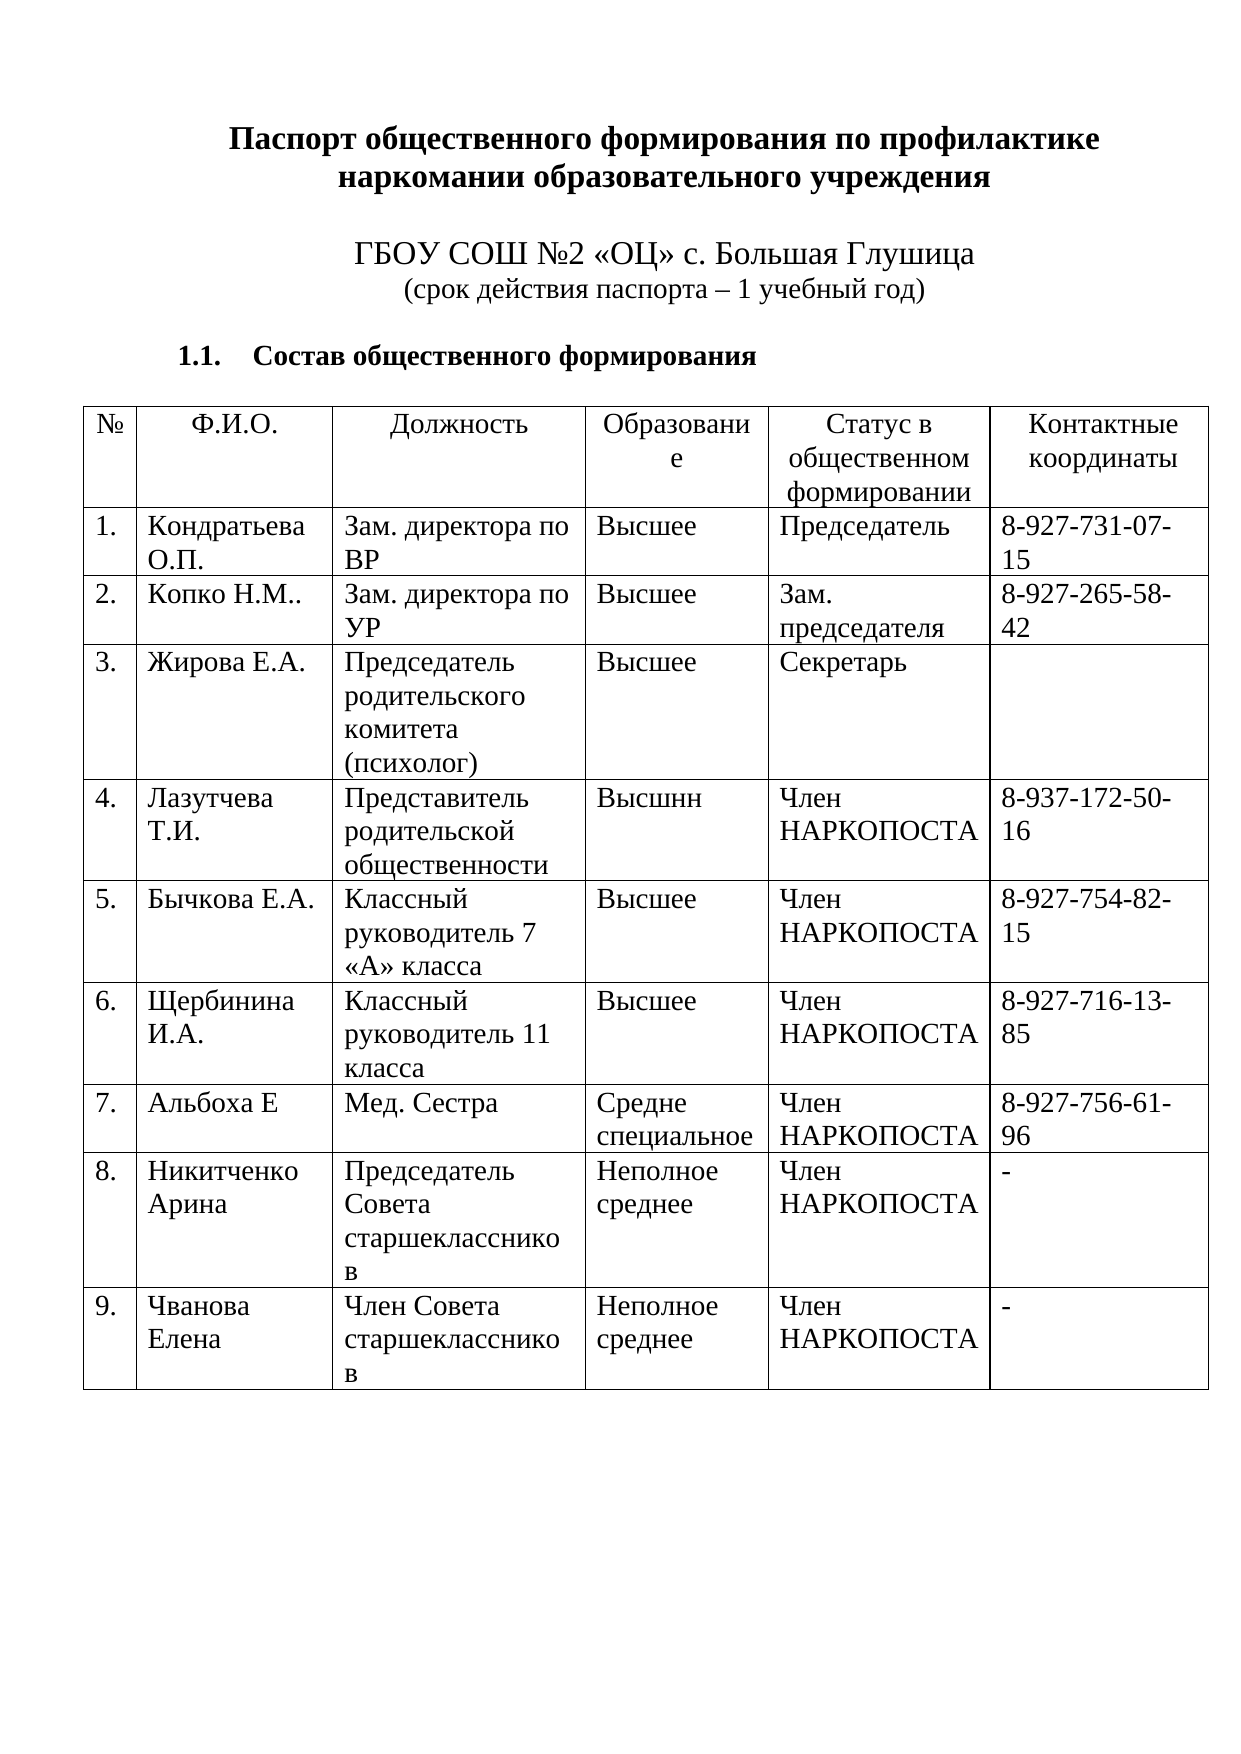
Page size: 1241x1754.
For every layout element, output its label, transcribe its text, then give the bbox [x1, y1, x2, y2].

table_cell Высшее [586, 983, 768, 1084]
table_cell 8-927-754-82-15 [991, 881, 1208, 982]
table_cell Член НАРКОПОСТА [769, 780, 989, 880]
table_cell Председатель родительского комитета (психолог) [333, 645, 585, 779]
table_cell [84, 881, 136, 982]
table_cell Зам. директора по ВР [333, 508, 585, 575]
table_cell Альбоха Е [137, 1085, 332, 1152]
table_cell [84, 645, 136, 779]
table_cell Бычкова Е.А. [137, 881, 332, 982]
table_cell Никитченко Арина [137, 1153, 332, 1287]
table_cell - [991, 1288, 1208, 1389]
table_cell Лазутчева Т.И. [137, 780, 332, 880]
table_cell Член НАРКОПОСТА [769, 1085, 989, 1152]
text (срок действия паспорта – 1 учебный год) [177, 271, 1152, 305]
table_cell 8-927-265-58-42 [991, 576, 1208, 643]
table_cell Высшее [586, 881, 768, 982]
table_cell Копко Н.М.. [137, 576, 332, 643]
table_cell Председатель [769, 508, 989, 575]
table_header № [84, 407, 136, 507]
table_cell Член НАРКОПОСТА [769, 881, 989, 982]
table_cell 8-927-756-61-96 [991, 1085, 1208, 1152]
table_cell Член НАРКОПОСТА [769, 983, 989, 1084]
table_cell Неполное среднее [586, 1288, 768, 1389]
table_cell Жирова Е.А. [137, 645, 332, 779]
table_cell Член НАРКОПОСТА [769, 1153, 989, 1287]
table_cell Классный руководитель 7 «А» класса [333, 881, 585, 982]
table_cell Классный руководитель 11 класса [333, 983, 585, 1084]
table_cell Высшнн [586, 780, 768, 880]
table_cell Представитель родительской общественности [333, 780, 585, 880]
table_header Должность [333, 407, 585, 507]
table_cell - [991, 1153, 1208, 1287]
text ГБОУ СОШ №2 «ОЦ» с. Большая Глушица [177, 233, 1152, 271]
table_cell Член Совета старшеклассников [333, 1288, 585, 1389]
table_cell Секретарь [769, 645, 989, 779]
table_header Образование [586, 407, 768, 507]
table_cell Средне специальное [586, 1085, 768, 1152]
table_cell [84, 1085, 136, 1152]
list Состав общественного формирования [177, 338, 1152, 372]
table_cell Председатель Совета старшеклассников [333, 1153, 585, 1287]
table_cell [991, 645, 1208, 779]
table_header Статус в общественном формировании [769, 407, 989, 507]
table_cell Кондратьева О.П. [137, 508, 332, 575]
table_cell [84, 508, 136, 575]
table_cell Член НАРКОПОСТА [769, 1288, 989, 1389]
table_cell Высшее [586, 576, 768, 643]
table_cell Высшее [586, 508, 768, 575]
table_cell Неполное среднее [586, 1153, 768, 1287]
table_cell 8-927-731-07-15 [991, 508, 1208, 575]
table_cell Зам. председателя [769, 576, 989, 643]
table_cell Зам. директора по УР [333, 576, 585, 643]
table_cell [84, 780, 136, 880]
table_cell 8-927-716-13-85 [991, 983, 1208, 1084]
table_header Контактные координаты [991, 407, 1208, 507]
table_cell Щербинина И.А. [137, 983, 332, 1084]
table_cell [84, 983, 136, 1084]
table_cell [84, 1288, 136, 1389]
table_cell Мед. Сестра [333, 1085, 585, 1152]
table_header Ф.И.О. [137, 407, 332, 507]
table_cell [84, 1153, 136, 1287]
table_cell 8-937-172-50-16 [991, 780, 1208, 880]
table_cell [84, 576, 136, 643]
table_cell Высшее [586, 645, 768, 779]
table_cell Чванова Елена [137, 1288, 332, 1389]
text Паспорт общественного формирования по профилактике наркомании образовательного учреждения [177, 118, 1152, 195]
